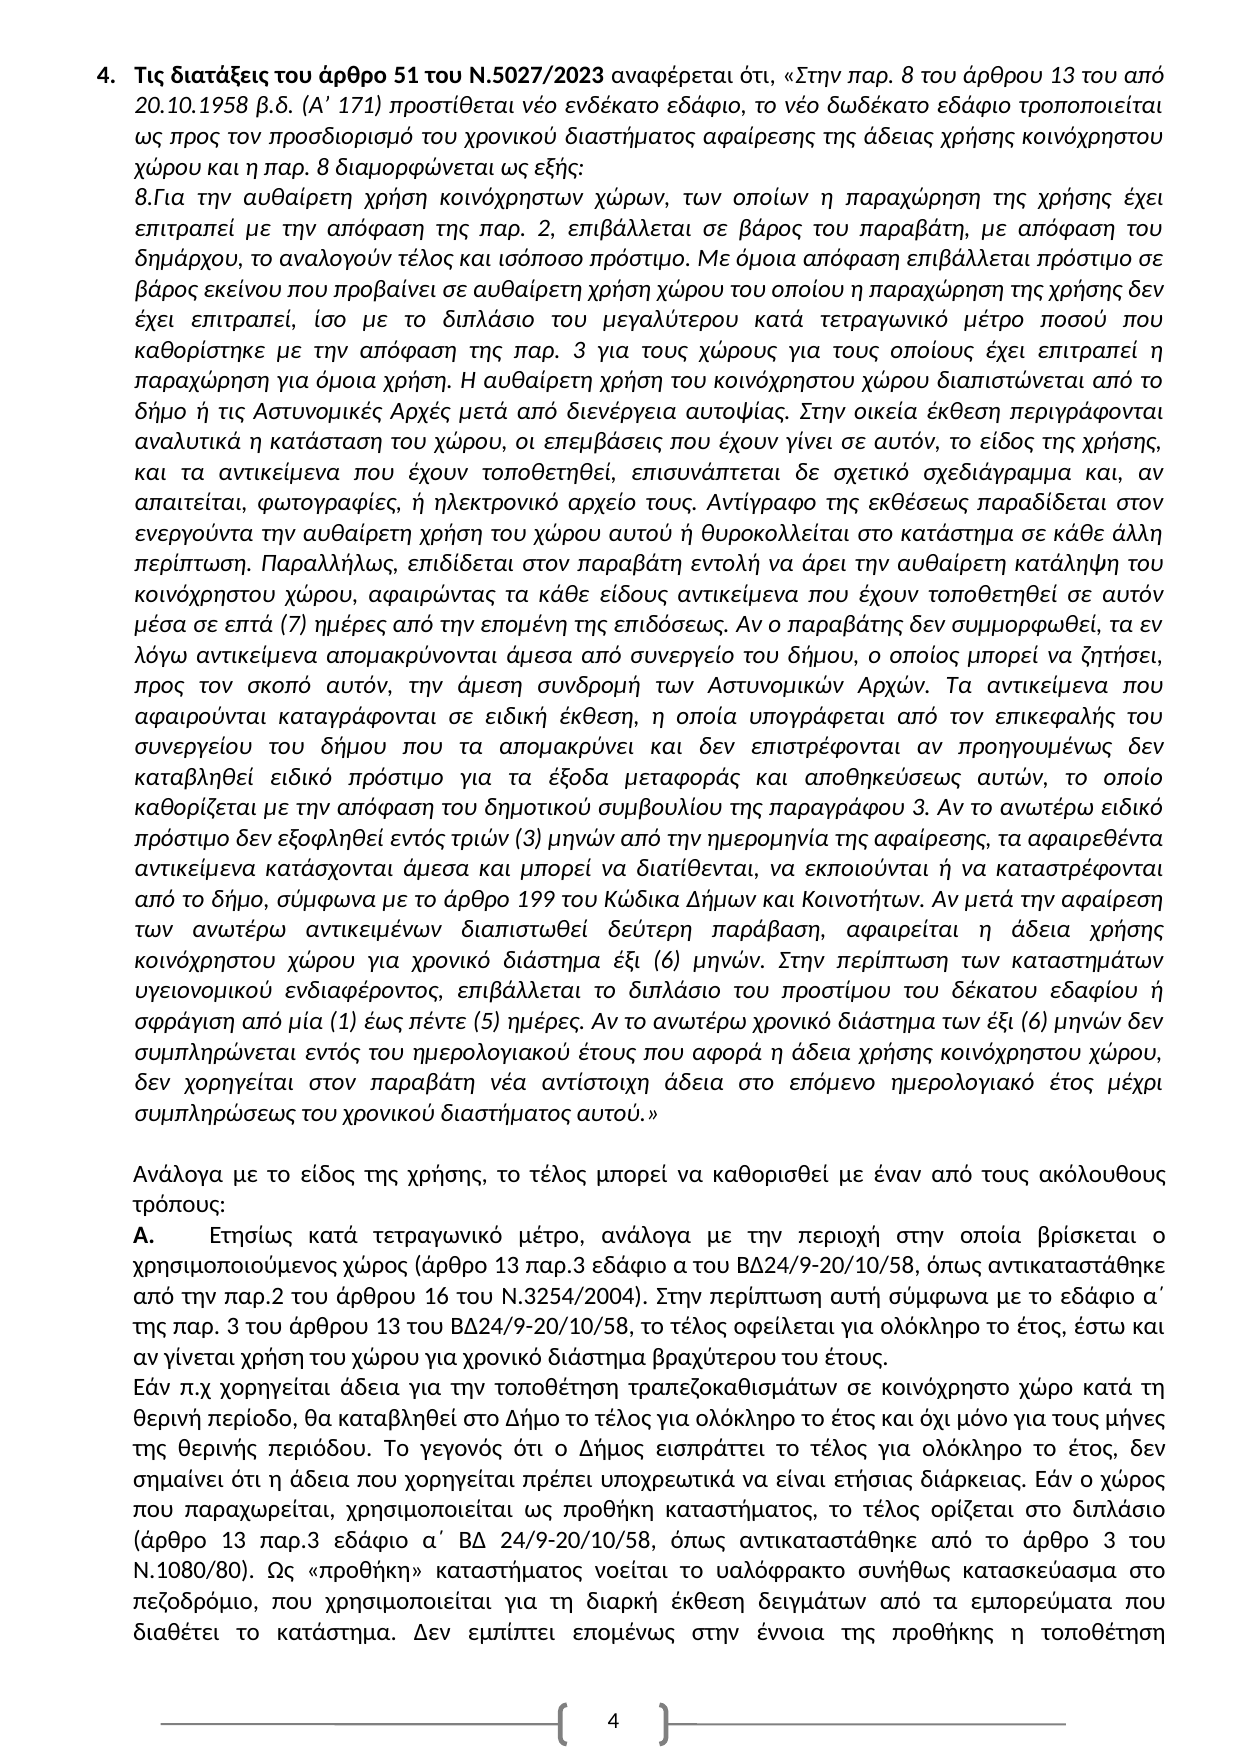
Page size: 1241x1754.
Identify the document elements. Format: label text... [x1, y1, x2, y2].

text Α. Ετησίως κατά τετραγωνικό μέτρο, ανάλογα με την περιοχή στην οποία βρίσκεται ο χρησιμοποιούμενος χώρος (άρθρο 13 παρ.3 εδάφιο α του ΒΔ24/9-20/10/58, όπως αντικαταστάθηκε από την παρ.2 του άρθρου 16 του Ν.3254/2004). Στην περίπτωση αυτή σύμφωνα με το εδάφιο α΄ της παρ. 3 του άρθρου 13 του ΒΔ24/9-20/10/58, το τέλος οφείλεται για ολόκληρο το έτος, έστω και αν γίνεται χρήση του χώρου για χρονικό διάστημα βραχύτερου του έτους. [133, 1219, 1167, 1371]
text Ανάλογα με το είδος της χρήσης, το τέλος μπορεί να καθορισθεί με έναν από τους ακόλουθους τρόπους: [133, 1158, 1167, 1219]
text 8.Για την αυθαίρετη χρήση κοινόχρηστων χώρων, των οποίων η παραχώρηση της χρήσης έχει επιτραπεί με την απόφαση της παρ. 2, επιβάλλεται σε βάρος του παραβάτη, με απόφαση του δημάρχου, το αναλογούν τέλος και ισόποσο πρόστιμο. Με όμοια απόφαση επιβάλλεται πρόστιμο σε βάρος εκείνου που προβαίνει σε αυθαίρετη χρήση χώρου του οποίου η παραχώρηση της χρήσης δεν έχει επιτραπεί, ίσο με το διπλάσιο του μεγαλύτερου κατά τετραγωνικό μέτρο ποσού που καθορίστηκε με την απόφαση της παρ. 3 για τους χώρους για τους οποίους έχει επιτραπεί η παραχώρηση για όμοια χρήση. Η αυθαίρετη χρήση του κοινόχρηστου χώρου διαπιστώνεται από το δήμο ή τις Αστυνομικές Αρχές μετά από διενέργεια αυτοψίας. Στην οικεία έκθεση περιγράφονται αναλυτικά η κατάσταση του χώρου, οι επεμβάσεις που έχουν γίνει σε αυτόν, το είδος της χρήσης, και τα αντικείμενα που έχουν τοποθετηθεί, επισυνάπτεται δε σχετικό σχεδιάγραμμα και, αν απαιτείται, φωτογραφίες, ή ηλεκτρονικό αρχείο τους. Αντίγραφο της εκθέσεως παραδίδεται στον ενεργούντα την αυθαίρετη χρήση του χώρου αυτού ή θυροκολλείται στο κατάστημα σε κάθε άλλη περίπτωση. Παραλλήλως, επιδίδεται στον παραβάτη εντολή να άρει την αυθαίρετη κατάληψη του κοινόχρηστου χώρου, αφαιρώντας τα κάθε είδους αντικείμενα που έχουν τοποθετηθεί σε αυτόν μέσα σε επτά (7) ημέρες από την επομένη της επιδόσεως. Αν ο παραβάτης δεν συμμορφωθεί, τα εν λόγω αντικείμενα απομακρύνονται άμεσα από συνεργείο του δήμου, ο οποίος μπορεί να ζητήσει, προς τον σκοπό αυτόν, την άμεση συνδρομή των Αστυνομικών Αρχών. Τα αντικείμενα που αφαιρούνται καταγράφονται σε ειδική έκθεση, η οποία υπογράφεται από τον επικεφαλής του συνεργείου του δήμου που τα απομακρύνει και δεν επιστρέφονται αν προηγουμένως δεν καταβληθεί ειδικό πρόστιμο για τα έξοδα μεταφοράς και αποθηκεύσεως αυτών, το οποίο καθορίζεται με την απόφαση του δημοτικού συμβουλίου της παραγράφου 3. Αν το ανωτέρω ειδικό πρόστιμο δεν εξοφληθεί εντός τριών (3) μηνών από την ημερομηνία της αφαίρεσης, τα αφαιρεθέντα αντικείμενα κατάσχονται άμεσα και μπορεί να διατίθενται, να εκποιούνται ή να καταστρέφονται από το δήμο, σύμφωνα με το άρθρο 199 του Κώδικα Δήμων και Κοινοτήτων. Αν μετά την αφαίρεση των ανωτέρω αντικειμένων διαπιστωθεί δεύτερη παράβαση, αφαιρείται η άδεια χρήσης κοινόχρηστου χώρου για χρονικό διάστημα έξι (6) μηνών. Στην περίπτωση των καταστημάτων υγειονομικού ενδιαφέροντος, επιβάλλεται το διπλάσιο του προστίμου του δέκατου εδαφίου ή σφράγιση από μία (1) έως πέντε (5) ημέρες. Αν το ανωτέρω χρονικό διάστημα των έξι (6) μηνών δεν συμπληρώνεται εντός του ημερολογιακού έτους που αφορά η άδεια χρήσης κοινόχρηστου χώρου, δεν χορηγείται στον παραβάτη νέα αντίστοιχη άδεια στο επόμενο ημερολογιακό έτος μέχρι συμπληρώσεως του χρονικού διαστήματος αυτού.» [134, 181, 1167, 1127]
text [133, 1371, 1167, 1646]
list Τις διατάξεις του άρθρο 51 του Ν.5027/2023 αναφέρεται ότι, «Στην παρ. 8 του άρθρου 13 του από 20.10.1958 β.δ. (Α’ 171) προστίθεται νέο ενδέκατο εδάφιο, το νέο δωδέκατο εδάφιο τροποποιείται ως προς τον προσδιορισμό του χρονικού διαστήματος αφαίρεσης της άδειας χρήσης κοινόχρηστου χώρου και η παρ. 8 διαμορφώνεται ως εξής: [97, 59, 1167, 181]
